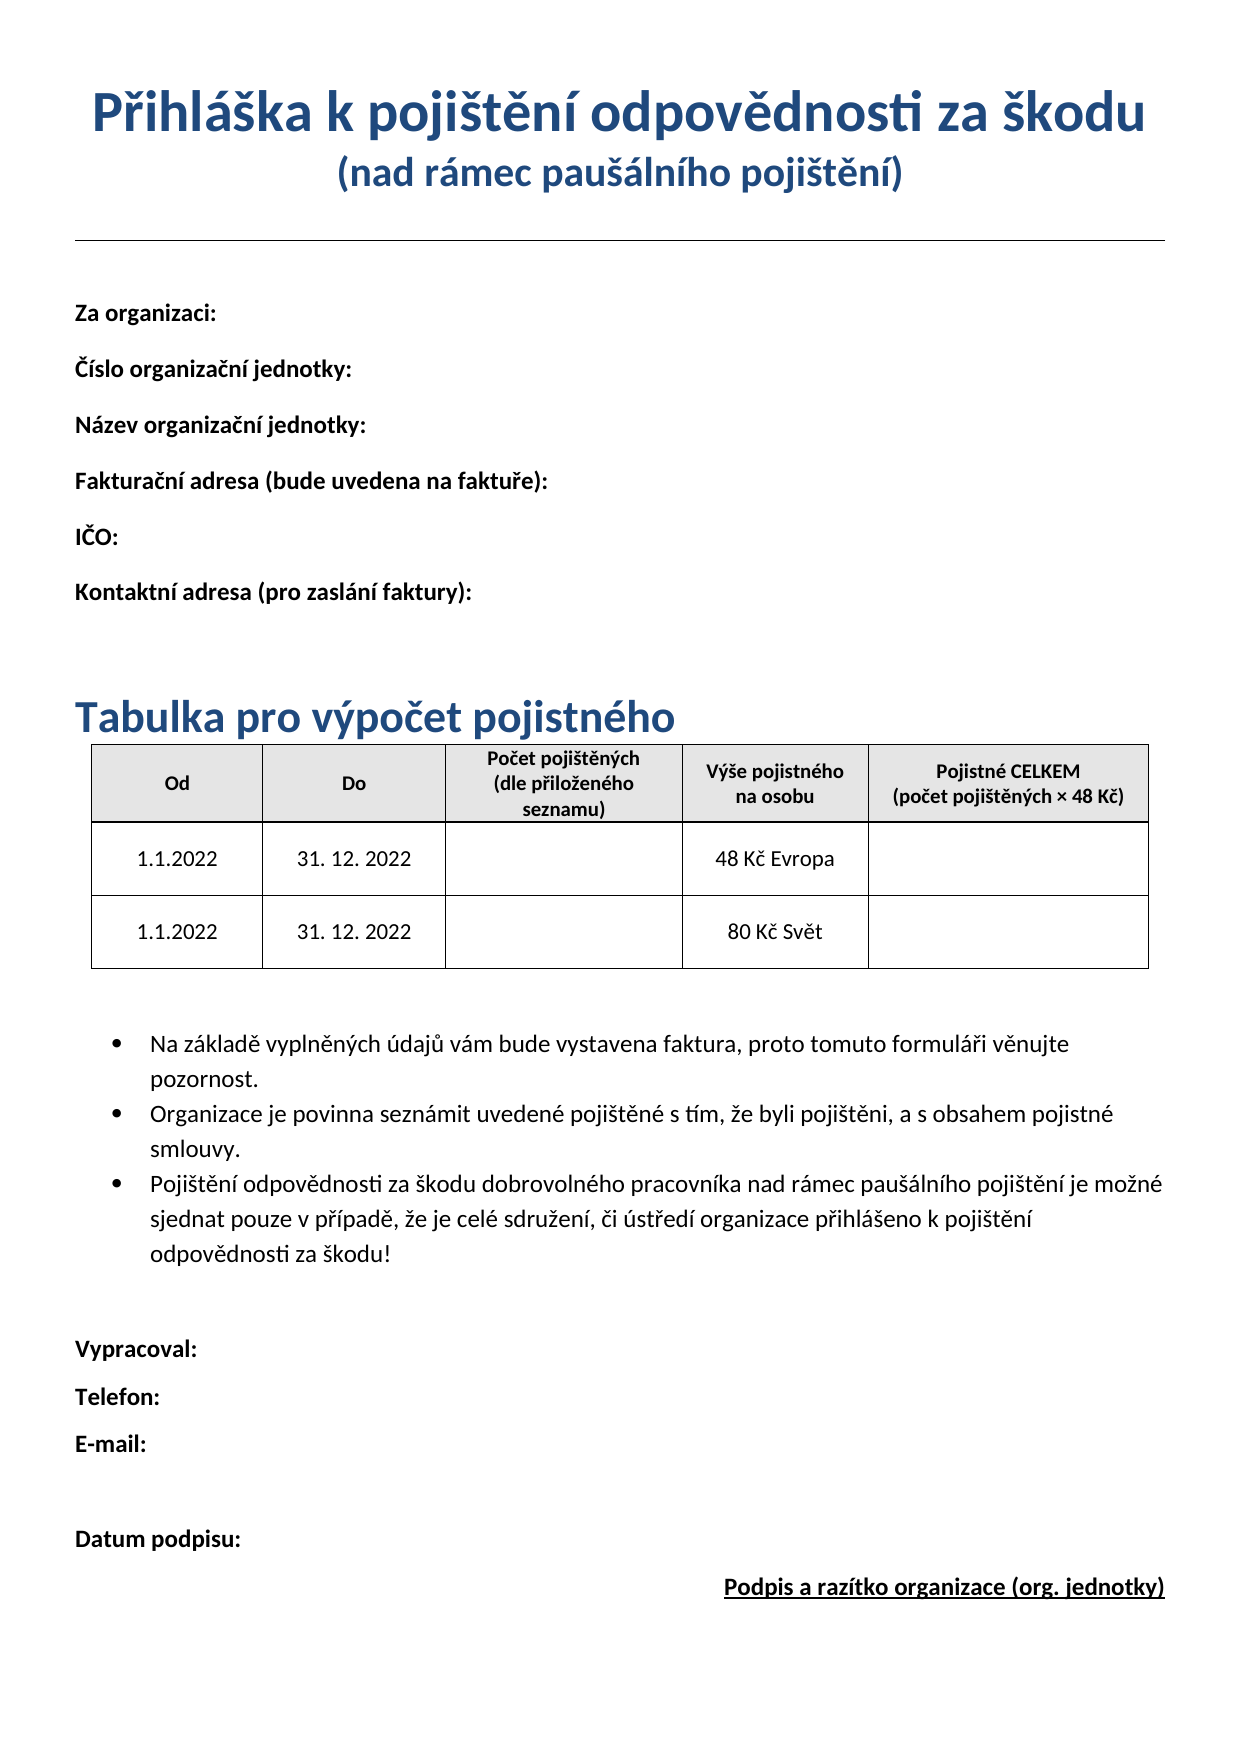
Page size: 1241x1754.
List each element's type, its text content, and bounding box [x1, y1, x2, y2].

table_cell [446, 823, 682, 894]
table_cell [446, 896, 682, 968]
list Na základě vyplněných údajů vám bude vystavena faktura, proto tomuto formuláři věnujte pozornost. [112, 1029, 1165, 1094]
table_cell 1.1.2022 [92, 823, 262, 894]
text Přihláška k pojištění odpovědnosti za škodu [75, 75, 1165, 146]
text Název organizační jednotky: [75, 409, 1165, 439]
table_header Počet pojištěných (dle přiloženého seznamu) [446, 745, 682, 821]
text Tabulka pro výpočet pojistného [75, 688, 1165, 744]
table_header Do [263, 745, 445, 821]
text Vypracoval: [75, 1334, 1165, 1364]
text Za organizaci: [75, 297, 1165, 328]
table_cell 48 Kč Evropa [683, 823, 868, 894]
text Podpis a razítko organizace (org. jednotky) [75, 1571, 1165, 1602]
table_cell 31. 12. 2022 [263, 823, 445, 894]
list Organizace je povinna seznámit uvedené pojištěné s tím, že byli pojištěni, a s obsahem pojistné smlouvy. [112, 1099, 1165, 1164]
text (nad rámec paušálního pojištění) [75, 146, 1165, 197]
text Telefon: [75, 1381, 1165, 1412]
text Kontaktní adresa (pro zaslání faktury): [75, 576, 1165, 607]
text Fakturační adresa (bude uvedena na faktuře): [75, 465, 1165, 495]
table_header Výše pojistného na osobu [683, 745, 868, 821]
table_header Pojistné CELKEM (počet pojištěných × 48 Kč) [869, 745, 1148, 821]
list Pojištění odpovědnosti za škodu dobrovolného pracovníka nad rámec paušálního pojištění je možné sjednat pouze v případě, že je celé sdružení, či ústředí organizace přihlášeno k pojištění odpovědnosti za škodu! [112, 1169, 1165, 1269]
text Datum podpisu: [75, 1524, 1165, 1554]
table_cell 80 Kč Svět [683, 896, 868, 968]
text IČO: [75, 521, 1165, 551]
text E-mail: [75, 1429, 1165, 1459]
table_cell [869, 823, 1148, 894]
table_cell 31. 12. 2022 [263, 896, 445, 968]
table_header Od [92, 745, 262, 821]
table_cell 1.1.2022 [92, 896, 262, 968]
text Číslo organizační jednotky: [75, 353, 1165, 384]
table_cell [869, 896, 1148, 968]
